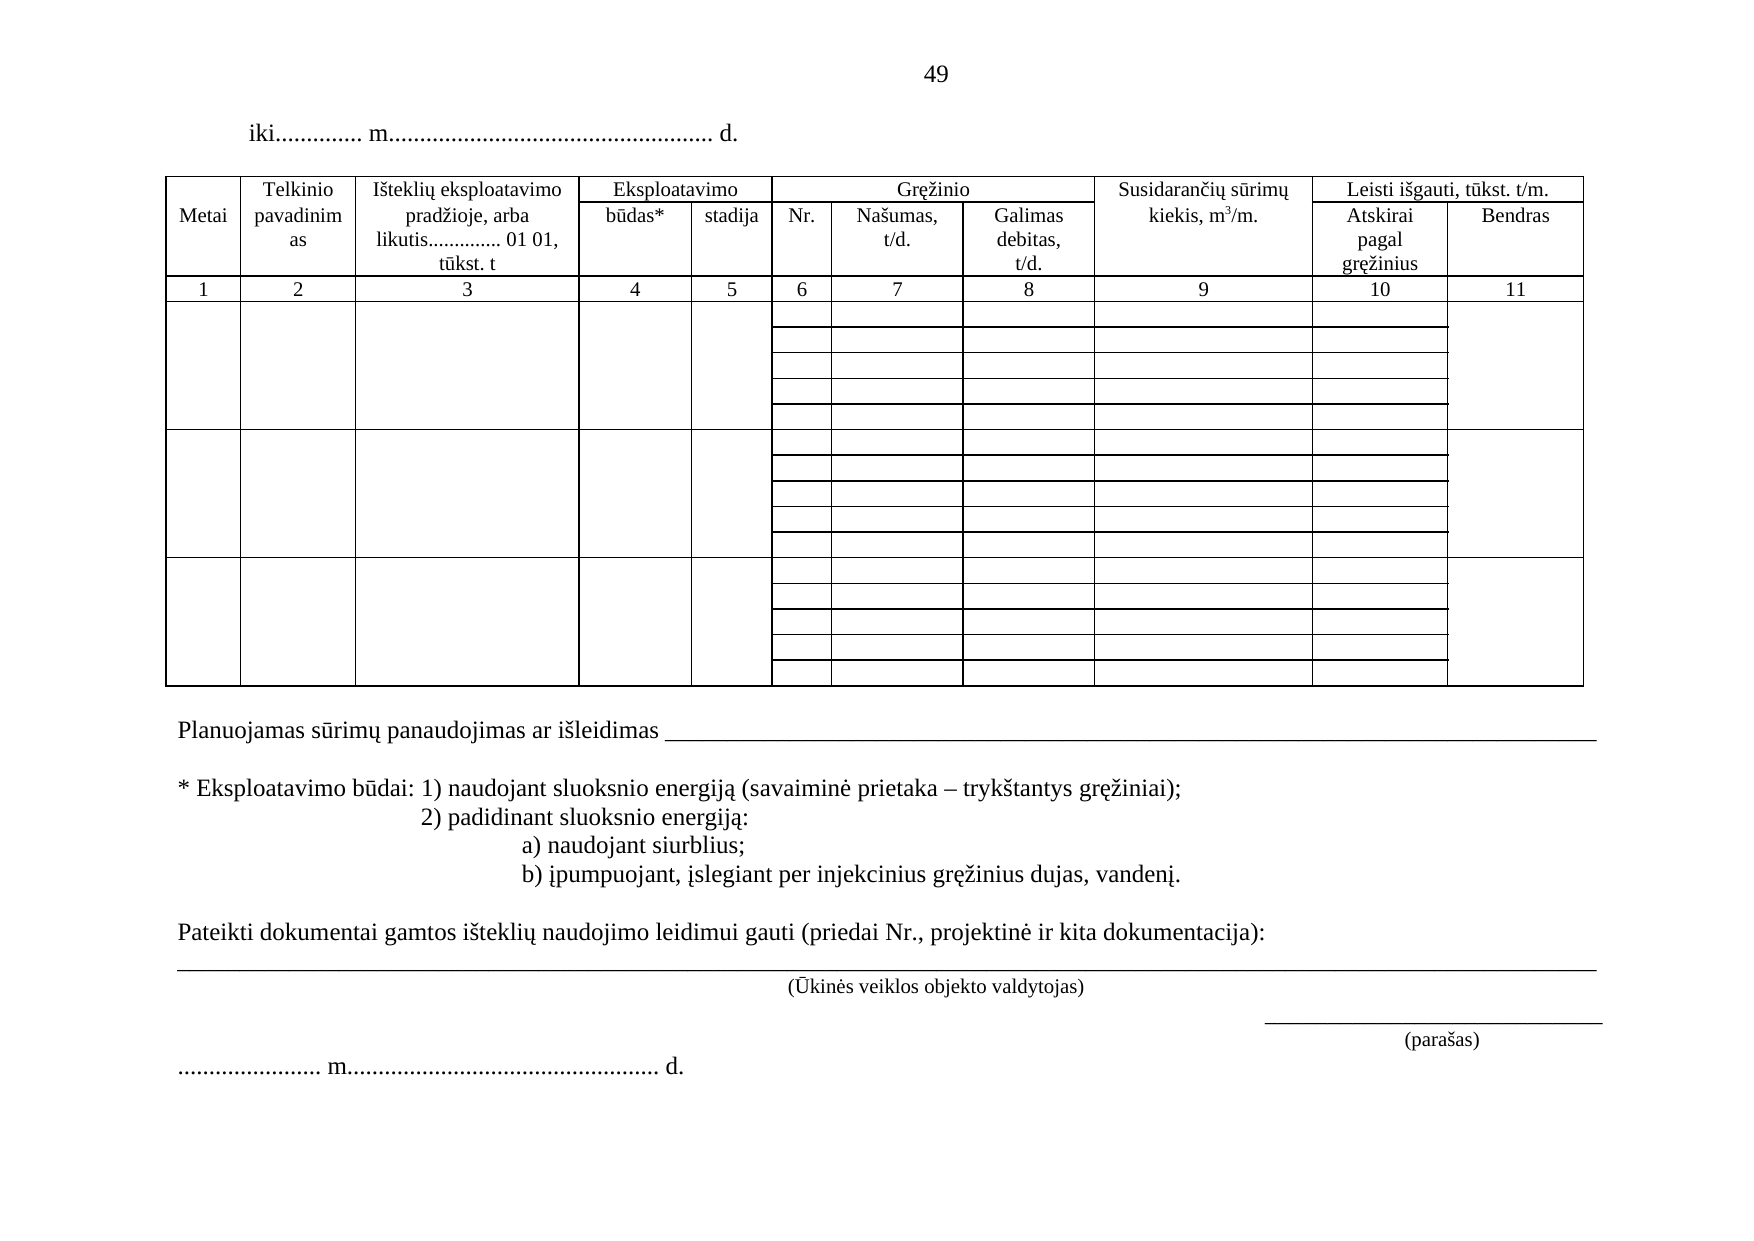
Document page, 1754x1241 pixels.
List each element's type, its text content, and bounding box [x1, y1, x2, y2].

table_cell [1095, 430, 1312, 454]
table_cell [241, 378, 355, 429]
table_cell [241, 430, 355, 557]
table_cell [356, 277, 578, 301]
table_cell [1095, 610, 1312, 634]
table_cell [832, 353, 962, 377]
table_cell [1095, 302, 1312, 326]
text b) įpumpuojant, įslegiant per injekcinius gręžinius dujas, vandenį. [177, 859, 1695, 888]
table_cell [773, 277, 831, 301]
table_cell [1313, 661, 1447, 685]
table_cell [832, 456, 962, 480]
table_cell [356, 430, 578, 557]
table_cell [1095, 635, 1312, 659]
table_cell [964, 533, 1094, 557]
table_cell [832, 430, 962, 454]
text 2) padidinant sluoksnio energiją: [177, 802, 1695, 830]
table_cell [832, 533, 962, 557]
text * Eksploatavimo būdai: 1) naudojant sluoksnio energiją (savaiminė prietaka – trykštantys gręžiniai); [177, 773, 1695, 802]
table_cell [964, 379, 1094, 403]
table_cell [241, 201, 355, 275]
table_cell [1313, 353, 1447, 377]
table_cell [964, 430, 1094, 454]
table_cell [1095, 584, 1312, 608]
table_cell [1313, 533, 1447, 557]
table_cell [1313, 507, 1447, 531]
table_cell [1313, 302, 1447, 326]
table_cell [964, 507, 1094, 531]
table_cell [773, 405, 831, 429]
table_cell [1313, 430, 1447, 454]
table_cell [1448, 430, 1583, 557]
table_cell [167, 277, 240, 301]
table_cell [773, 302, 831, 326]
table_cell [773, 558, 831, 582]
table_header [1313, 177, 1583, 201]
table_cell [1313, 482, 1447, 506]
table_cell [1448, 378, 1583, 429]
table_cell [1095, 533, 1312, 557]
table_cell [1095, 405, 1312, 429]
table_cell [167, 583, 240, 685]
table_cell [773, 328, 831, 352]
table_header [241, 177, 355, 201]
text iki.............. m.................................................... d. [177, 118, 1695, 147]
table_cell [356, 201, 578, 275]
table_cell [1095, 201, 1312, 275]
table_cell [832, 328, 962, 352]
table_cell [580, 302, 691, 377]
text ___________________________ [177, 998, 1695, 1027]
text a) naudojant siurblius; [177, 830, 1695, 859]
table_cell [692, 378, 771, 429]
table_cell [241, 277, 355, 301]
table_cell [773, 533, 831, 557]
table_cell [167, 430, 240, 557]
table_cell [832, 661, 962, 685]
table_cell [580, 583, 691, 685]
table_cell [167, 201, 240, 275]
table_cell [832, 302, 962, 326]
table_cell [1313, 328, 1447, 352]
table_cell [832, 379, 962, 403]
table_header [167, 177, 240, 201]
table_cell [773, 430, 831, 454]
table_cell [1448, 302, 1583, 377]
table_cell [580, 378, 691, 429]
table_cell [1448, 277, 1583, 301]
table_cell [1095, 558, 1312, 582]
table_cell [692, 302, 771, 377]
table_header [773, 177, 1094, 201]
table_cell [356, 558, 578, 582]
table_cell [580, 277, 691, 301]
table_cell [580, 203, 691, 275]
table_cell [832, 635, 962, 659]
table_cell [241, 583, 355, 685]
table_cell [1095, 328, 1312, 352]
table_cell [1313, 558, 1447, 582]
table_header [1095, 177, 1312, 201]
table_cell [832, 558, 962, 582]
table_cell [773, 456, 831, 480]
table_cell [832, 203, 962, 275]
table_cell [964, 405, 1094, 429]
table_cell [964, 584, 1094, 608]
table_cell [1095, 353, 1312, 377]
text ....................... m.................................................. d. [177, 1051, 1695, 1080]
text Planuojamas sūrimų panaudojimas ar išleidimas [177, 715, 1695, 744]
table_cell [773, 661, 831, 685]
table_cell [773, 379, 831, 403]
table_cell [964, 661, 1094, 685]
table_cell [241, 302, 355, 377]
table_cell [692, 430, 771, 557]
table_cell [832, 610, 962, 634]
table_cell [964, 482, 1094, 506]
text (Ūkinės veiklos objekto valdytojas) [177, 974, 1695, 998]
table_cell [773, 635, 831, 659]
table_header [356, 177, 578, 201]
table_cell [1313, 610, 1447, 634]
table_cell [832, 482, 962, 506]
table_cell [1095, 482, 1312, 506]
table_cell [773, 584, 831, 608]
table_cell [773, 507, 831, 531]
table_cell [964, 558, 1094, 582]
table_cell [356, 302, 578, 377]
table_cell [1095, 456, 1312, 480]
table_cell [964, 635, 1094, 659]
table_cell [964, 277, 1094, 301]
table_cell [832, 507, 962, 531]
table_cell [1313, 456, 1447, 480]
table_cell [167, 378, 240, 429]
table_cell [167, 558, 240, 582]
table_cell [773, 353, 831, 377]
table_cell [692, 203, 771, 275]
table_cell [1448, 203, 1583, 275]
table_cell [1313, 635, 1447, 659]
text Pateikti dokumentai gamtos išteklių naudojimo leidimui gauti (priedai Nr., projektinė ir kita dokumentacija): [177, 917, 1695, 945]
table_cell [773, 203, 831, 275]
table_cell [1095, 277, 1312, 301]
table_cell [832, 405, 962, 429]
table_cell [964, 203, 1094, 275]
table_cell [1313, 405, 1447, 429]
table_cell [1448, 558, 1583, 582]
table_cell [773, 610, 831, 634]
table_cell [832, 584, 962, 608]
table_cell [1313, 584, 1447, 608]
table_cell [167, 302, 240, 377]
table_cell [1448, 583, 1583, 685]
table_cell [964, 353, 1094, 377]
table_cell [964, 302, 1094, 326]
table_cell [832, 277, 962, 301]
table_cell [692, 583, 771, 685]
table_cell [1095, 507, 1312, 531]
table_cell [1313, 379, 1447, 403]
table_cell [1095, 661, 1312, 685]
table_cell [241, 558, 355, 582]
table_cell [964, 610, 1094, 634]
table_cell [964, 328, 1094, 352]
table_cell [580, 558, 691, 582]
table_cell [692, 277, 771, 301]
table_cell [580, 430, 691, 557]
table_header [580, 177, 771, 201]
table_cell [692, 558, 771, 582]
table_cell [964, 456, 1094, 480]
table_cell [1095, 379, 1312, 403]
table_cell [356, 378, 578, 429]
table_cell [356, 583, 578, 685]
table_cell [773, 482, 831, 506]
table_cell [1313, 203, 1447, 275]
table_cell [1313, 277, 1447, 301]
text (parašas) [177, 1027, 1695, 1051]
